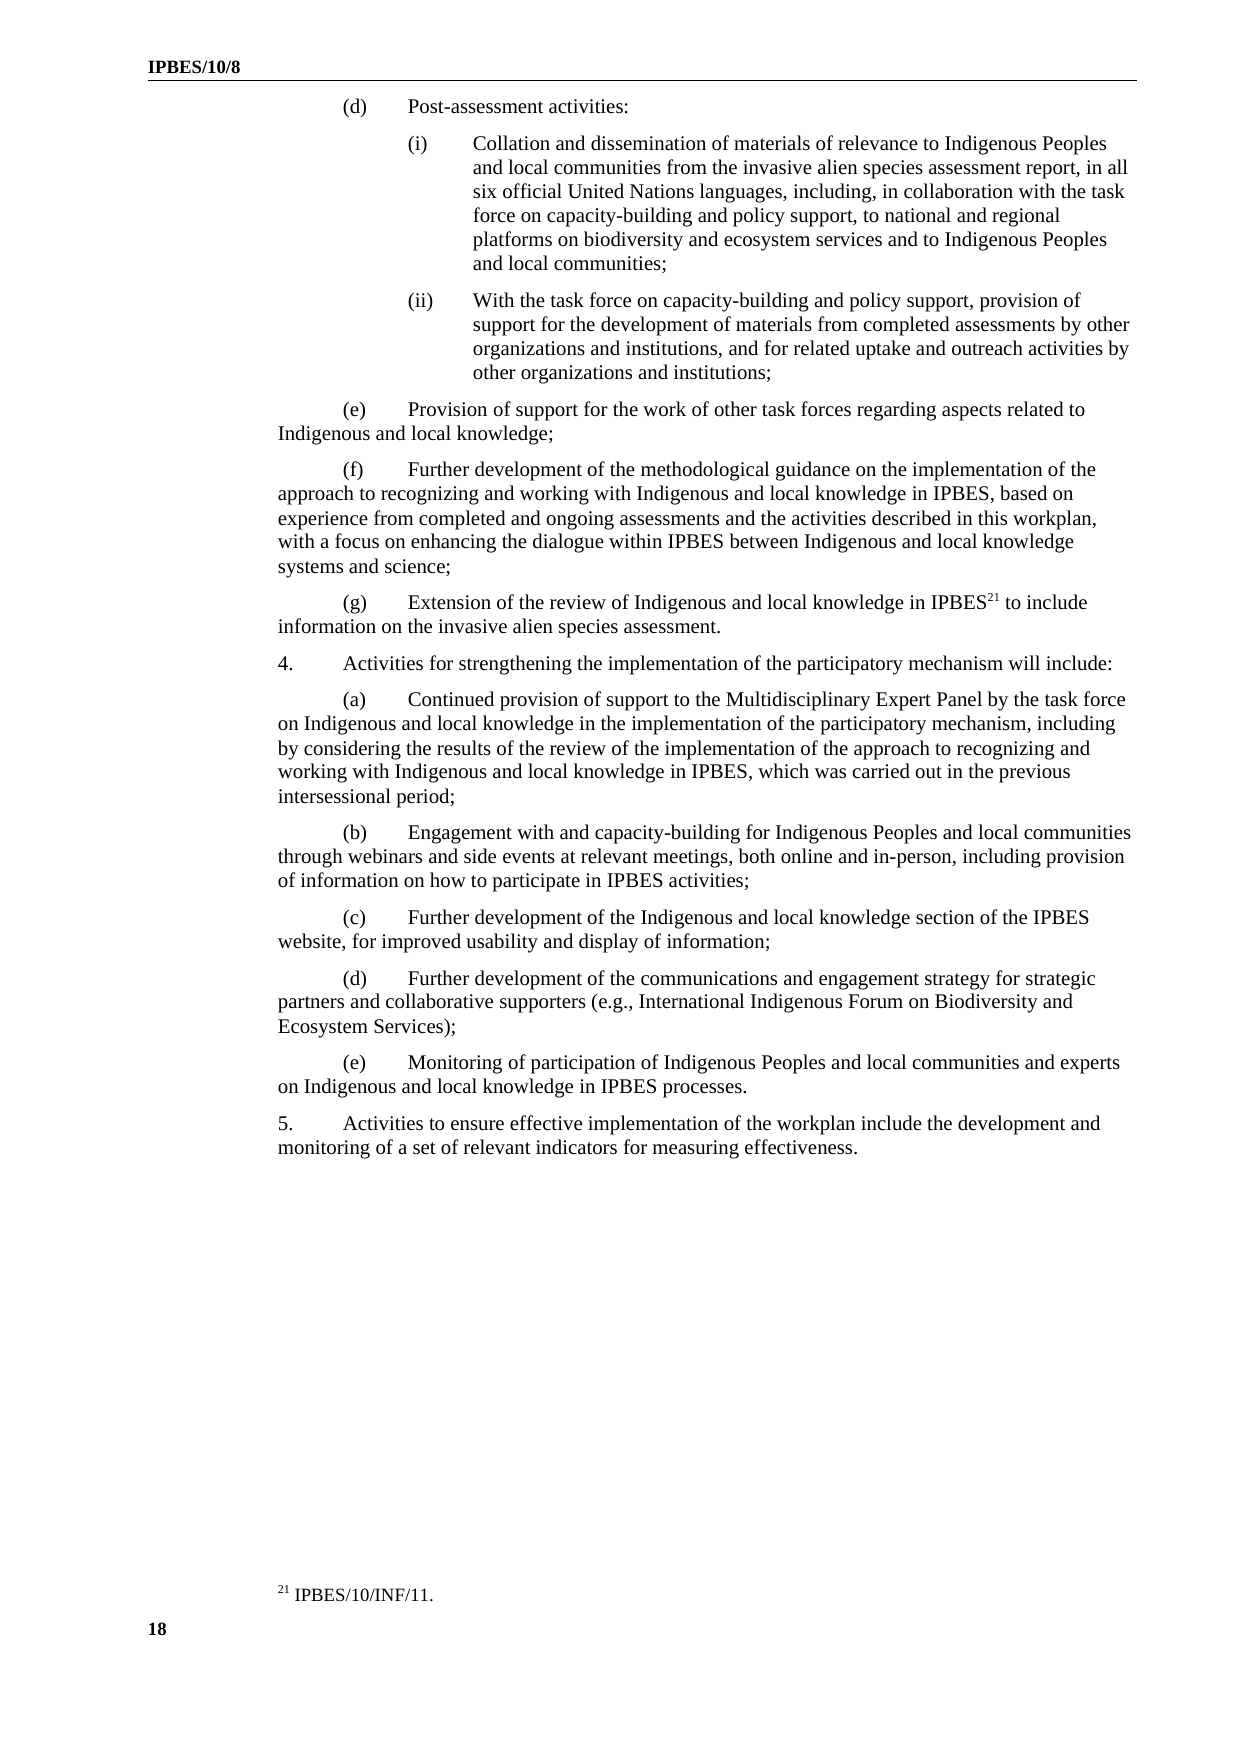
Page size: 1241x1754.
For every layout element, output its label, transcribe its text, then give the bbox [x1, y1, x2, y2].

list Collation and dissemination of materials of relevance to Indigenous Peoples and local communities from the invasive alien species assessment report, in all six official United Nations languages, including, in collaboration with the task force on capacity-building and policy support, to national and regional platforms on biodiversity and ecosystem services and to Indigenous Peoples and local communities; [408, 131, 1137, 275]
list Activities to ensure effective implementation of the workplan include the development and monitoring of a set of relevant indicators for measuring effectiveness. [278, 1111, 1137, 1159]
list Engagement with and capacity-building for Indigenous Peoples and local communities through webinars and side events at relevant meetings, both online and in-person, including provision of information on how to participate in IPBES activities; [278, 820, 1137, 892]
list Monitoring of participation of Indigenous Peoples and local communities and experts on Indigenous and local knowledge in IPBES processes. [278, 1050, 1137, 1098]
list Activities for strengthening the implementation of the participatory mechanism will include: [278, 651, 1137, 675]
list Post-assessment activities: [278, 94, 1137, 118]
list Further development of the methodological guidance on the implementation of the approach to recognizing and working with Indigenous and local knowledge in IPBES, based on experience from completed and ongoing assessments and the activities described in this workplan, with a focus on enhancing the dialogue within IPBES between Indigenous and local knowledge systems and science; [278, 457, 1137, 578]
list Continued provision of support to the Multidisciplinary Expert Panel by the task force on Indigenous and local knowledge in the implementation of the participatory mechanism, including by considering the results of the review of the implementation of the approach to recognizing and working with Indigenous and local knowledge in IPBES, which was carried out in the previous intersessional period; [278, 687, 1137, 808]
list Provision of support for the work of other task forces regarding aspects related to Indigenous and local knowledge; [278, 397, 1137, 445]
list Further development of the communications and engagement strategy for strategic partners and collaborative supporters (e.g., International Indigenous Forum on Biodiversity and Ecosystem Services); [278, 965, 1137, 1038]
list Further development of the Indigenous and local knowledge section of the IPBES website, for improved usability and display of information; [278, 905, 1137, 953]
list With the task force on capacity-building and policy support, provision of support for the development of materials from completed assessments by other organizations and institutions, and for related uptake and outreach activities by other organizations and institutions; [408, 288, 1137, 384]
list Extension of the review of Indigenous and local knowledge in IPBES to include information on the invasive alien species assessment. [278, 590, 1137, 638]
